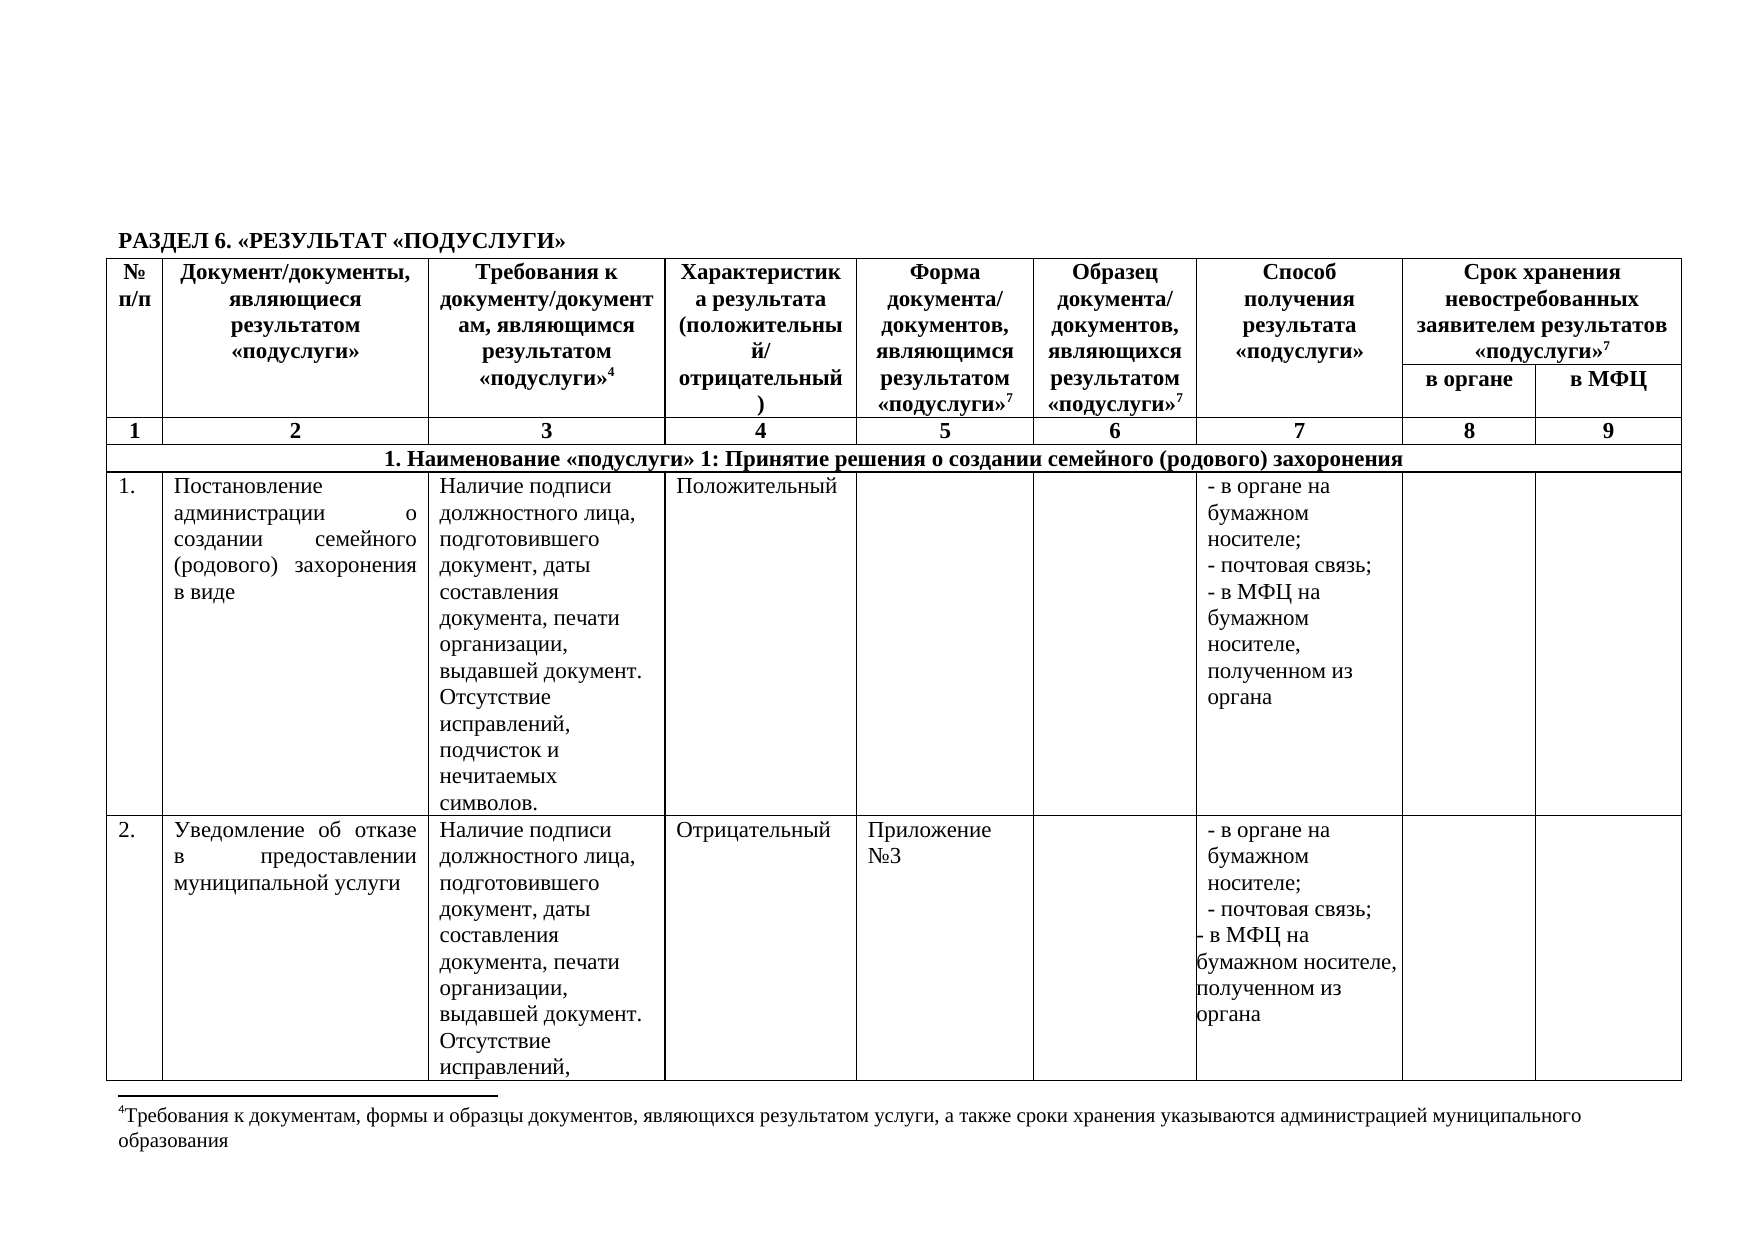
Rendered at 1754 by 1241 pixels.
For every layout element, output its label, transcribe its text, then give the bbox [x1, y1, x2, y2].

table_cell Положительный [666, 473, 856, 815]
table_header Срок хранения невостребованных заявителем результатов «подуслуги»7 [1403, 259, 1681, 364]
table_cell в органе [1403, 365, 1535, 417]
table_cell 8 [1403, 418, 1535, 444]
table_cell 4 [666, 418, 856, 444]
table_cell Постановление администрации о создании семейного (родового) захоронения в виде [163, 473, 428, 815]
table_cell [1403, 816, 1535, 1079]
table_cell [1034, 816, 1196, 1079]
table_header Форма документа/ документов, являющимся результатом «подуслуги»7 [857, 259, 1033, 417]
table_header Образец документа/ документов, являющихся результатом «подуслуги»7 [1034, 259, 1196, 417]
table_cell 5 [857, 418, 1033, 444]
table_cell 3 [429, 418, 664, 444]
table_cell 7 [1197, 418, 1402, 444]
table_cell [1034, 473, 1196, 815]
table_cell Приложение №3 [857, 816, 1033, 1079]
table_header Способ получения результата «подуслуги» [1197, 259, 1402, 417]
table_cell [107, 816, 162, 1079]
table_cell [107, 473, 162, 815]
table_cell 6 [1034, 418, 1196, 444]
table_header Документ/документы, являющиеся результатом «подуслуги» [163, 259, 428, 417]
table_cell 1. Наименование «подуслуги» 1: Принятие решения о создании семейного (родового) захоронения [107, 445, 1681, 471]
table_header Характеристика результата (положительный/ отрицательный) [666, 259, 856, 417]
table_cell [857, 473, 1033, 815]
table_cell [163, 816, 428, 1079]
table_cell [1197, 816, 1402, 1079]
table_cell [1403, 473, 1535, 815]
table_cell 1 [107, 418, 162, 444]
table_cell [429, 816, 664, 1079]
table_cell [1536, 473, 1681, 815]
table_header № п/п [107, 259, 162, 417]
table_cell - в органе на бумажном носителе; - почтовая связь; - в МФЦ на бумажном носителе, полученном из органа [1197, 473, 1402, 815]
table_cell 2 [163, 418, 428, 444]
subtitle РАЗДЕЛ 6. «РЕЗУЛЬТАТ «ПОДУСЛУГИ» [118, 227, 1636, 253]
table_cell 9 [1536, 418, 1681, 444]
table_cell [1536, 816, 1681, 1079]
table_header Требования к документу/документам, являющимся результатом «подуслуги» [429, 259, 664, 417]
table_cell Отрицательный [666, 816, 856, 1079]
table_cell в МФЦ [1536, 365, 1681, 417]
